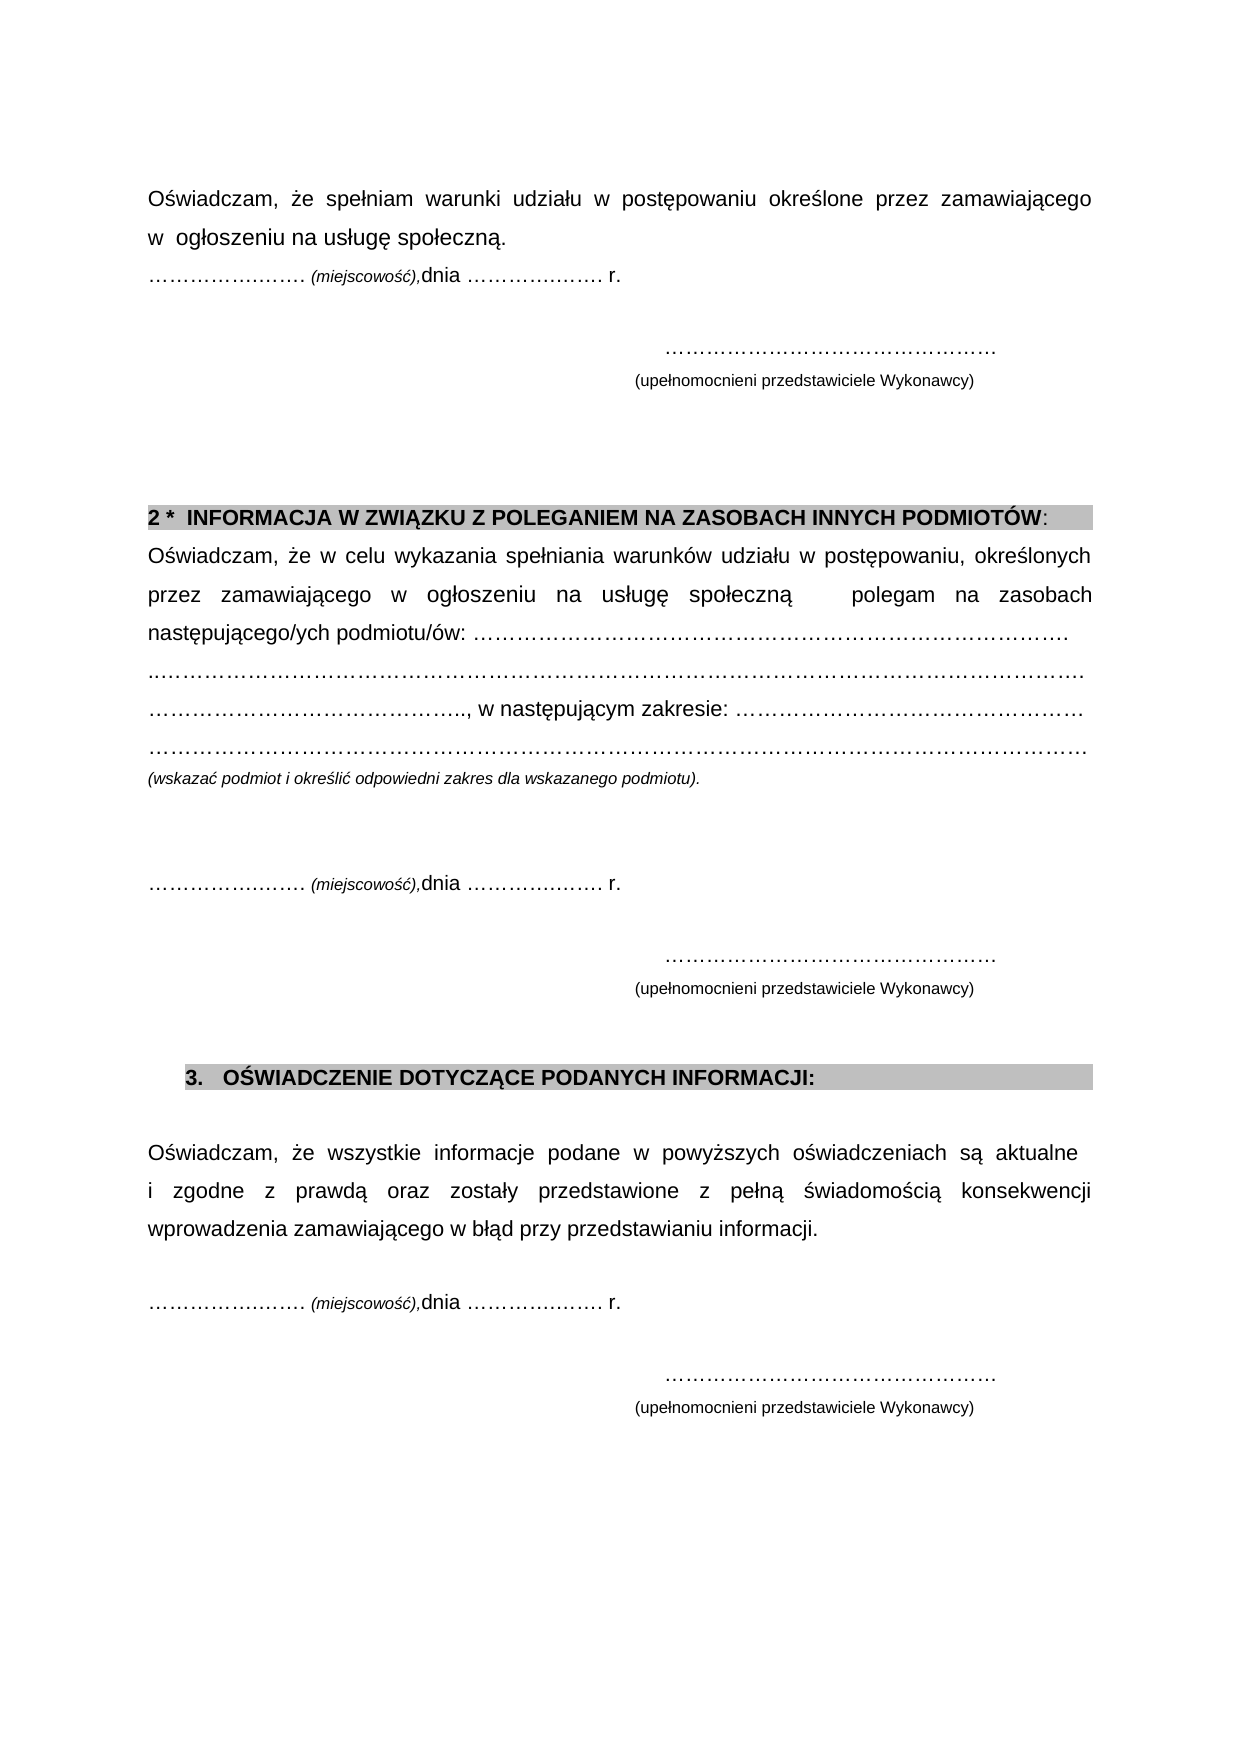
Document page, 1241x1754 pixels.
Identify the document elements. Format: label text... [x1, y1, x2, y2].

text ..……………………………………………………………………………………………………………….…………………………………….., w następującym zakresie: ………………………………………… [148, 658, 1093, 721]
text 2 * INFORMACJA W ZWIĄZKU Z POLEGANIEM NA ZASOBACH INNYCH PODMIOTÓW: [148, 505, 1093, 530]
text ………………………………………… [148, 335, 1093, 359]
text (upełnomocnieni przedstawiciele Wykonawcy) [185, 371, 1093, 390]
text ………………………………………… [148, 943, 1093, 967]
text (upełnomocnieni przedstawiciele Wykonawcy) [185, 979, 1093, 998]
text ………………………………………………………………………………………………………………… (wskazać podmiot i określić odpowiedni zakres dla wskazanego podmiotu). [148, 734, 1093, 788]
text …………….……. (miejscowość),dnia ………….……. r. [148, 871, 1093, 895]
text …………….……. (miejscowość),dnia ………….……. r. [148, 1289, 1093, 1313]
text Oświadczam, że w celu wykazania spełniania warunków udziału w postępowaniu, określonych przez zamawiającego w ogłoszeniu na usługę społeczną polegam na zasobach następującego/ych podmiotu/ów: ………………………………………………………………………. [148, 543, 1093, 646]
text (upełnomocnieni przedstawiciele Wykonawcy) [185, 1397, 1093, 1417]
text Oświadczam, że wszystkie informacje podane w powyższych oświadczeniach są aktualne i zgodne z prawdą oraz zostały przedstawione z pełną świadomością konsekwencji wprowadzenia zamawiającego w błąd przy przedstawianiu informacji. [148, 1140, 1093, 1241]
text ………………………………………… [148, 1361, 1093, 1385]
text …………….……. (miejscowość),dnia ………….……. r. [148, 263, 1093, 287]
list OŚWIADCZENIE DOTYCZĄCE PODANYCH INFORMACJI: [185, 1064, 1093, 1090]
text Oświadczam, że spełniam warunki udziału w postępowaniu określone przez zamawiającego w ogłoszeniu na usługę społeczną. [148, 185, 1093, 250]
